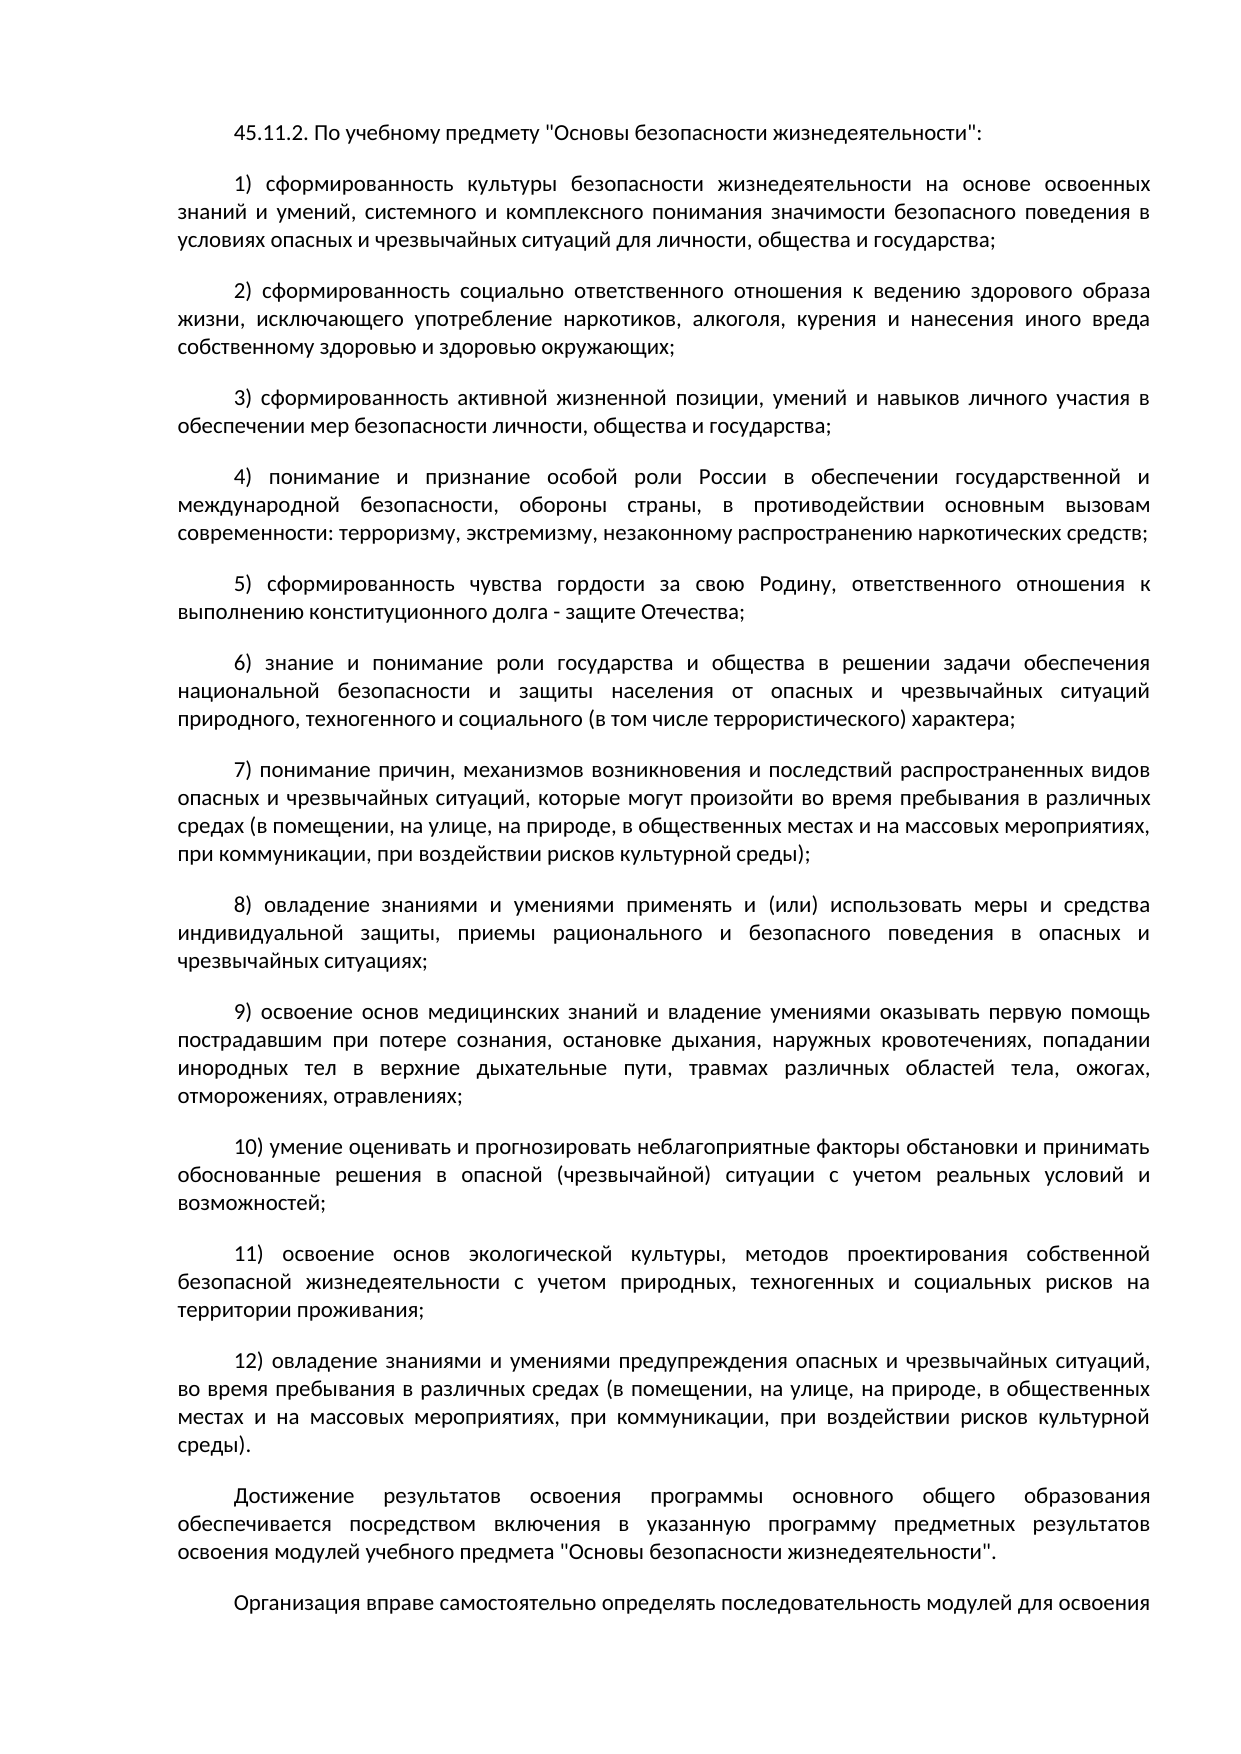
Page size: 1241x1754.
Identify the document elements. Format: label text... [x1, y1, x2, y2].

text 3) сформированность активной жизненной позиции, умений и навыков личного участия в обеспечении мер безопасности личности, общества и государства; [177, 383, 1152, 439]
text 11) освоение основ экологической культуры, методов проектирования собственной безопасной жизнедеятельности с учетом природных, техногенных и социальных рисков на территории проживания; [177, 1239, 1152, 1323]
text 7) понимание причин, механизмов возникновения и последствий распространенных видов опасных и чрезвычайных ситуаций, которые могут произойти во время пребывания в различных средах (в помещении, на улице, на природе, в общественных местах и на массовых мероприятиях, при коммуникации, при воздействии рисков культурной среды); [177, 755, 1152, 867]
text 45.11.2. По учебному предмету "Основы безопасности жизнедеятельности": [177, 118, 1152, 146]
text 6) знание и понимание роли государства и общества в решении задачи обеспечения национальной безопасности и защиты населения от опасных и чрезвычайных ситуаций природного, техногенного и социального (в том числе террористического) характера; [177, 648, 1152, 732]
text 12) овладение знаниями и умениями предупреждения опасных и чрезвычайных ситуаций, во время пребывания в различных средах (в помещении, на улице, на природе, в общественных местах и на массовых мероприятиях, при коммуникации, при воздействии рисков культурной среды). [177, 1346, 1152, 1458]
text 2) сформированность социально ответственного отношения к ведению здорового образа жизни, исключающего употребление наркотиков, алкоголя, курения и нанесения иного вреда собственному здоровью и здоровью окружающих; [177, 276, 1152, 360]
text 4) понимание и признание особой роли России в обеспечении государственной и международной безопасности, обороны страны, в противодействии основным вызовам современности: терроризму, экстремизму, незаконному распространению наркотических средств; [177, 462, 1152, 546]
text 8) овладение знаниями и умениями применять и (или) использовать меры и средства индивидуальной защиты, приемы рационального и безопасного поведения в опасных и чрезвычайных ситуациях; [177, 890, 1152, 974]
text 10) умение оценивать и прогнозировать неблагоприятные факторы обстановки и принимать обоснованные решения в опасной (чрезвычайной) ситуации с учетом реальных условий и возможностей; [177, 1132, 1152, 1216]
text Достижение результатов освоения программы основного общего образования обеспечивается посредством включения в указанную программу предметных результатов освоения модулей учебного предмета "Основы безопасности жизнедеятельности". [177, 1481, 1152, 1565]
text 1) сформированность культуры безопасности жизнедеятельности на основе освоенных знаний и умений, системного и комплексного понимания значимости безопасного поведения в условиях опасных и чрезвычайных ситуаций для личности, общества и государства; [177, 169, 1152, 253]
text 9) освоение основ медицинских знаний и владение умениями оказывать первую помощь пострадавшим при потере сознания, остановке дыхания, наружных кровотечениях, попадании инородных тел в верхние дыхательные пути, травмах различных областей тела, ожогах, отморожениях, отравлениях; [177, 997, 1152, 1109]
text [177, 1588, 1152, 1616]
text 5) сформированность чувства гордости за свою Родину, ответственного отношения к выполнению конституционного долга - защите Отечества; [177, 569, 1152, 625]
